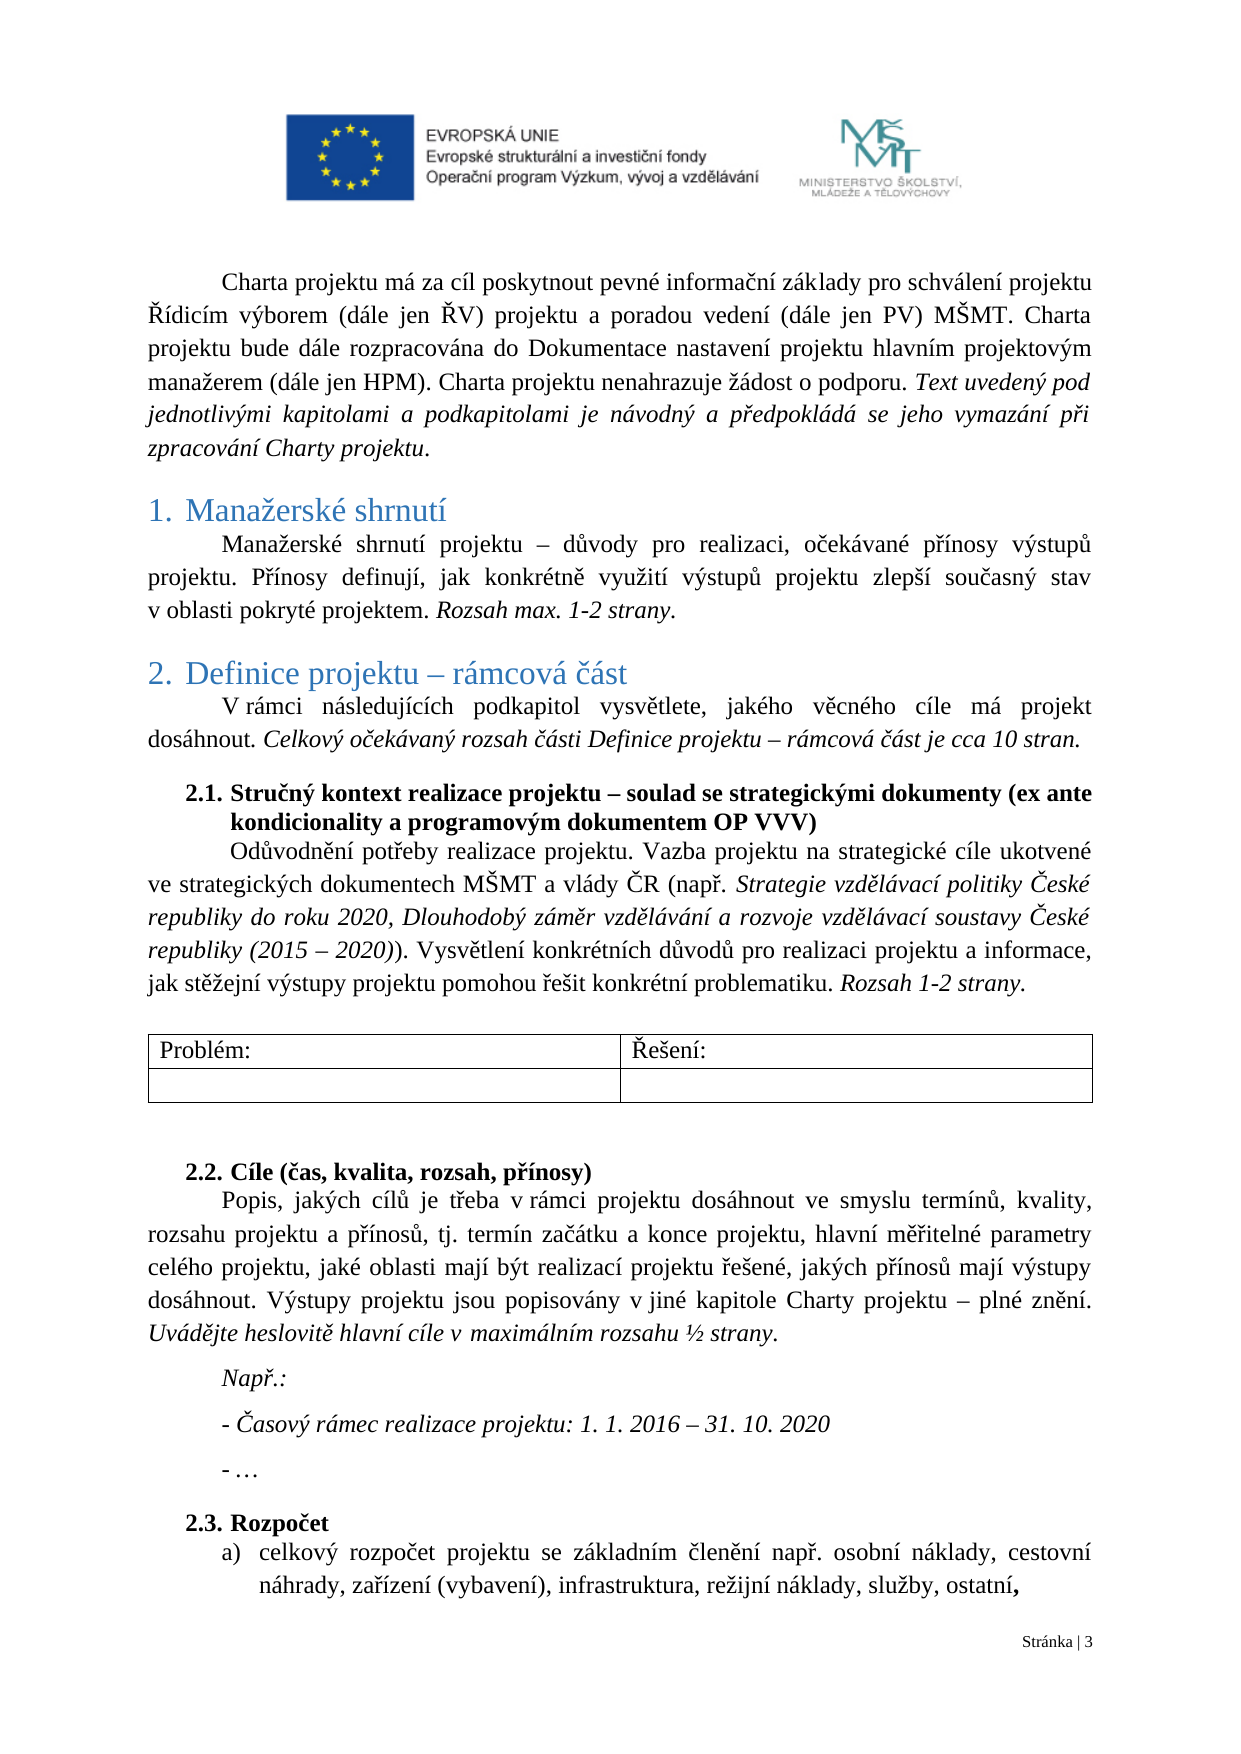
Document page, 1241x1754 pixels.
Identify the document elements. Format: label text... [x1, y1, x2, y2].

table_cell [149, 1069, 620, 1102]
list celkový rozpočet projektu se základním členění např. osobní náklady, cestovní náhrady, zařízení (vybavení), infrastruktura, režijní náklady, služby, ostatní, [221, 1537, 1093, 1599]
subtitle Manažerské shrnutí [148, 491, 1093, 529]
text - … [148, 1454, 1093, 1483]
text Charta projektu má za cíl poskytnout pevné informační základy pro schválení projektu Řídicím výborem (dále jen ŘV) projektu a poradou vedení (dále jen PV) MŠMT. Charta projektu bude dále rozpracována do Dokumentace nastavení projektu hlavním projektovým manažerem (dále jen HPM). Charta projektu nenahrazuje žádost o podporu. Text uvedený pod jednotlivými kapitolami a podkapitolami je návodný a předpokládá se jeho vymazání při zpracování Charty projektu. [148, 267, 1093, 461]
text Manažerské shrnutí projektu – důvody pro realizaci, očekávané přínosy výstupů projektu. Přínosy definují, jak konkrétně využití výstupů projektu zlepší současný stav v oblasti pokryté projektem. Rozsah max. 1-2 strany. [148, 529, 1093, 624]
picture [242, 73, 999, 243]
text - Časový rámec realizace projektu: 1. 1. 2016 – 31. 10. 2020 [148, 1409, 1093, 1437]
subtitle Definice projektu – rámcová část [148, 653, 1093, 691]
text Odůvodnění potřeby realizace projektu. Vazba projektu na strategické cíle ukotvené ve strategických dokumentech MŠMT a vlády ČR (např. Strategie vzdělávací politiky České republiky do roku 2020, Dlouhodobý záměr vzdělávání a rozvoje vzdělávací soustavy České republiky (2015 – 2020)). Vysvětlení konkrétních důvodů pro realizaci projektu a informace, jak stěžejní výstupy projektu pomohou řešit konkrétní problematiku. Rozsah 1-2 strany. [148, 836, 1093, 997]
subtitle Stručný kontext realizace projektu – soulad se strategickými dokumenty (ex ante kondicionality a programovým dokumentem OP VVV) [185, 778, 1093, 836]
table_header Řešení: [621, 1035, 1092, 1068]
text Popis, jakých cílů je třeba v rámci projektu dosáhnout ve smyslu termínů, kvality, rozsahu projektu a přínosů, tj. termín začátku a konce projektu, hlavní měřitelné parametry celého projektu, jaké oblasti mají být realizací projektu řešené, jakých přínosů mají výstupy dosáhnout. Výstupy projektu jsou popisovány v jiné kapitole Charty projektu – plné znění. Uvádějte heslovitě hlavní cíle v maximálním rozsahu ½ strany. [148, 1186, 1093, 1346]
table_header Problém: [149, 1035, 620, 1068]
text V rámci následujících podkapitol vysvětlete, jakého věcného cíle má projekt dosáhnout. Celkový očekávaný rozsah části Definice projektu – rámcová část je cca 10 stran. [148, 691, 1093, 753]
text Např.: [148, 1363, 1093, 1392]
subtitle Cíle (čas, kvalita, rozsah, přínosy) [185, 1157, 1093, 1186]
subtitle Rozpočet [185, 1508, 1093, 1537]
table_cell [621, 1069, 1092, 1102]
